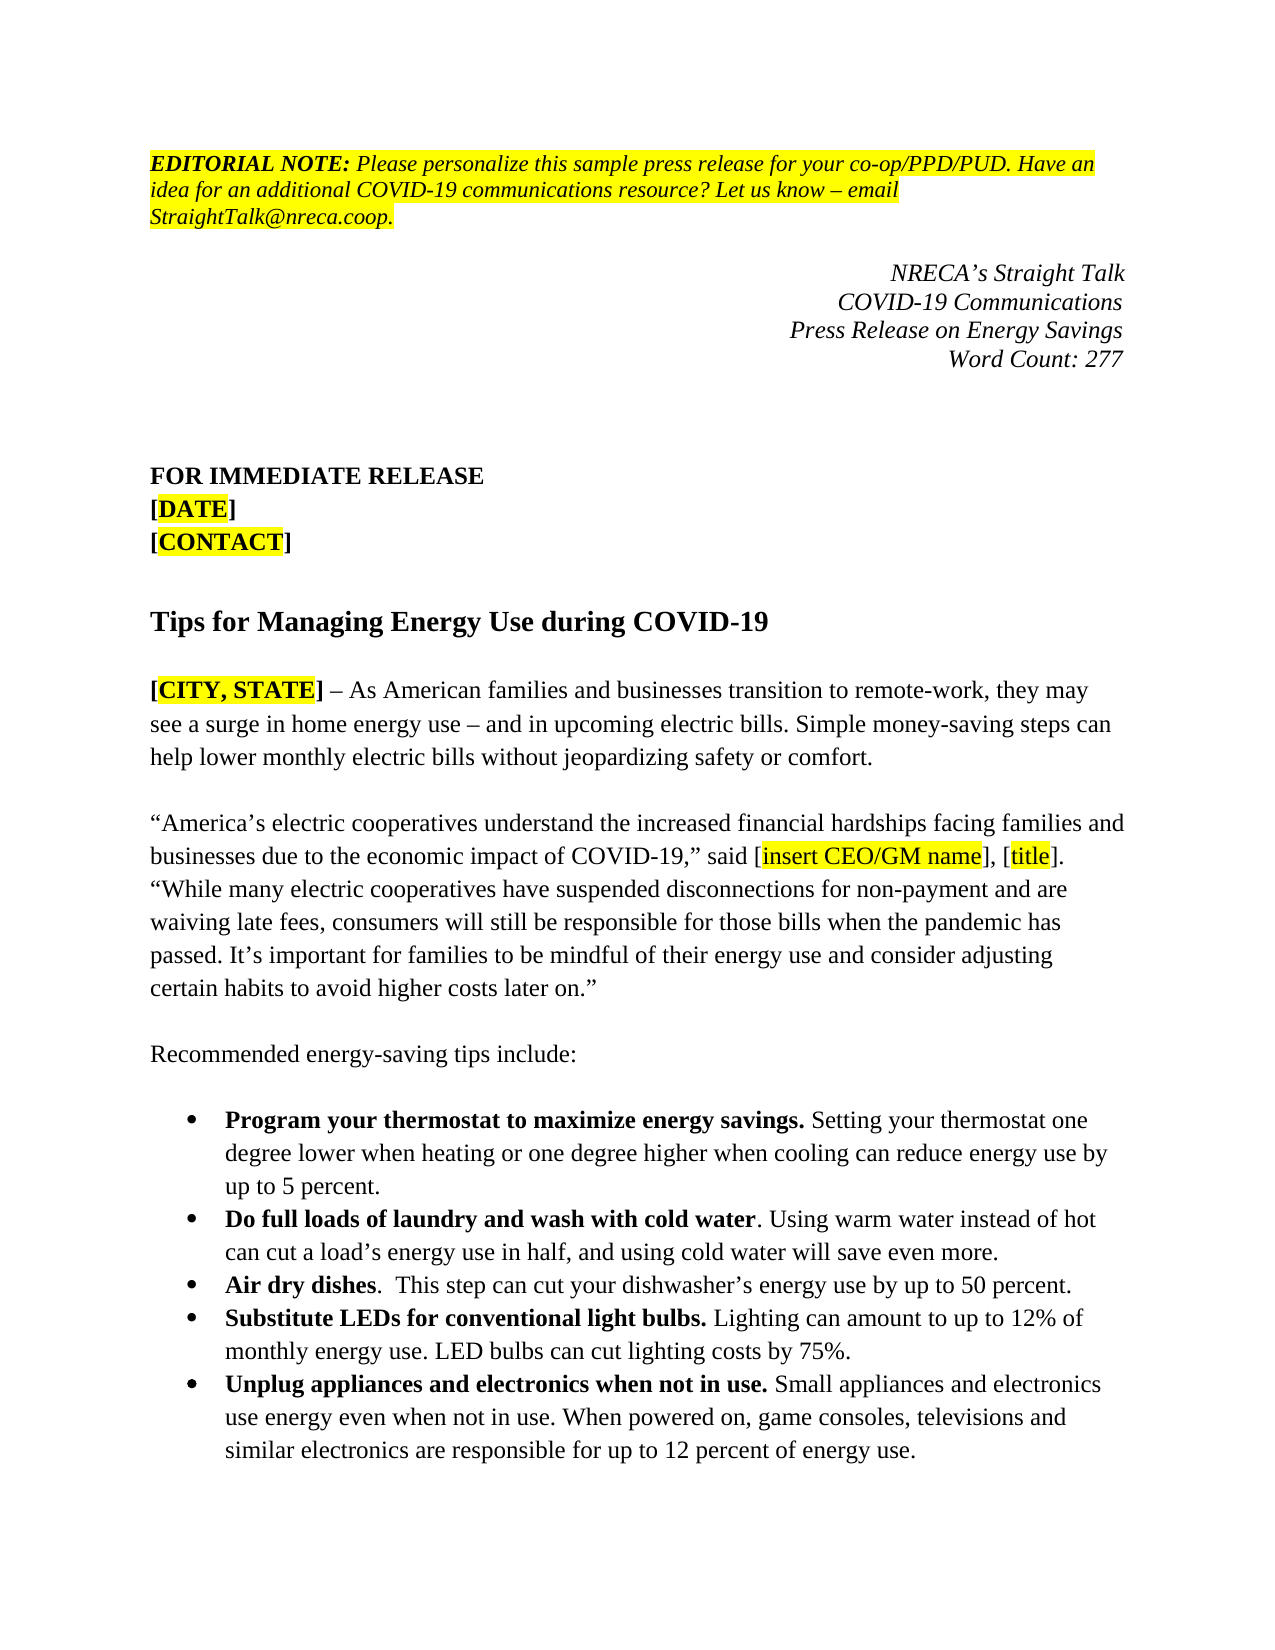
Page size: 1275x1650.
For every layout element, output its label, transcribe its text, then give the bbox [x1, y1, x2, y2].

text [CITY, STATE] – As American families and businesses transition to remote-work, they may see a surge in home energy use – and in upcoming electric bills. Simple money-saving steps can help lower monthly electric bills without jeopardizing safety or comfort. [150, 676, 1125, 770]
text Recommended energy-saving tips include: [150, 1039, 1125, 1068]
list Substitute LEDs for conventional light bulbs. Lighting can amount to up to 12% of monthly energy use. LED bulbs can cut lighting costs by 75%. [187, 1303, 1125, 1365]
list Unplug appliances and electronics when not in use. Small appliances and electronics use energy even when not in use. When powered on, game consoles, televisions and similar electronics are responsible for up to 12 percent of energy use. [187, 1369, 1125, 1464]
text “America’s electric cooperatives understand the increased financial hardships facing families and businesses due to the economic impact of COVID-19,” said [insert CEO/GM name], [title]. “While many electric cooperatives have suspended disconnections for non-payment and are waiving late fees, consumers will still be responsible for those bills when the pandemic has passed. It’s important for families to be mindful of their energy use and consider adjusting certain habits to avoid higher costs later on.” [150, 808, 1125, 1002]
text Word Count: 277 [150, 344, 1125, 373]
text Press Release on Energy Savings [150, 315, 1125, 344]
list Do full loads of laundry and wash with cold water. Using warm water instead of hot can cut a load’s energy use in half, and using cold water will save even more. [187, 1204, 1125, 1266]
text COVID-19 Communications [150, 287, 1125, 315]
text FOR IMMEDIATE RELEASE [150, 461, 1125, 490]
list Air dry dishes. This step can cut your dishwasher’s energy use by up to 50 percent. [187, 1270, 1125, 1299]
text [CONTACT] [283, 527, 1125, 556]
text [DATE] [228, 494, 1125, 523]
text Tips for Managing Energy Use during COVID-19 [150, 604, 1125, 638]
text NRECA’s Straight Talk [150, 258, 1125, 287]
list Program your thermostat to maximize energy savings. Setting your thermostat one degree lower when heating or one degree higher when cooling can reduce energy use by up to 5 percent. [187, 1105, 1125, 1200]
text EDITORIAL NOTE: Please personalize this sample press release for your co-op/PPD/PUD. Have an idea for an additional COVID-19 communications resource? Let us know – email StraightTalk@nreca.coop. [394, 150, 1125, 229]
